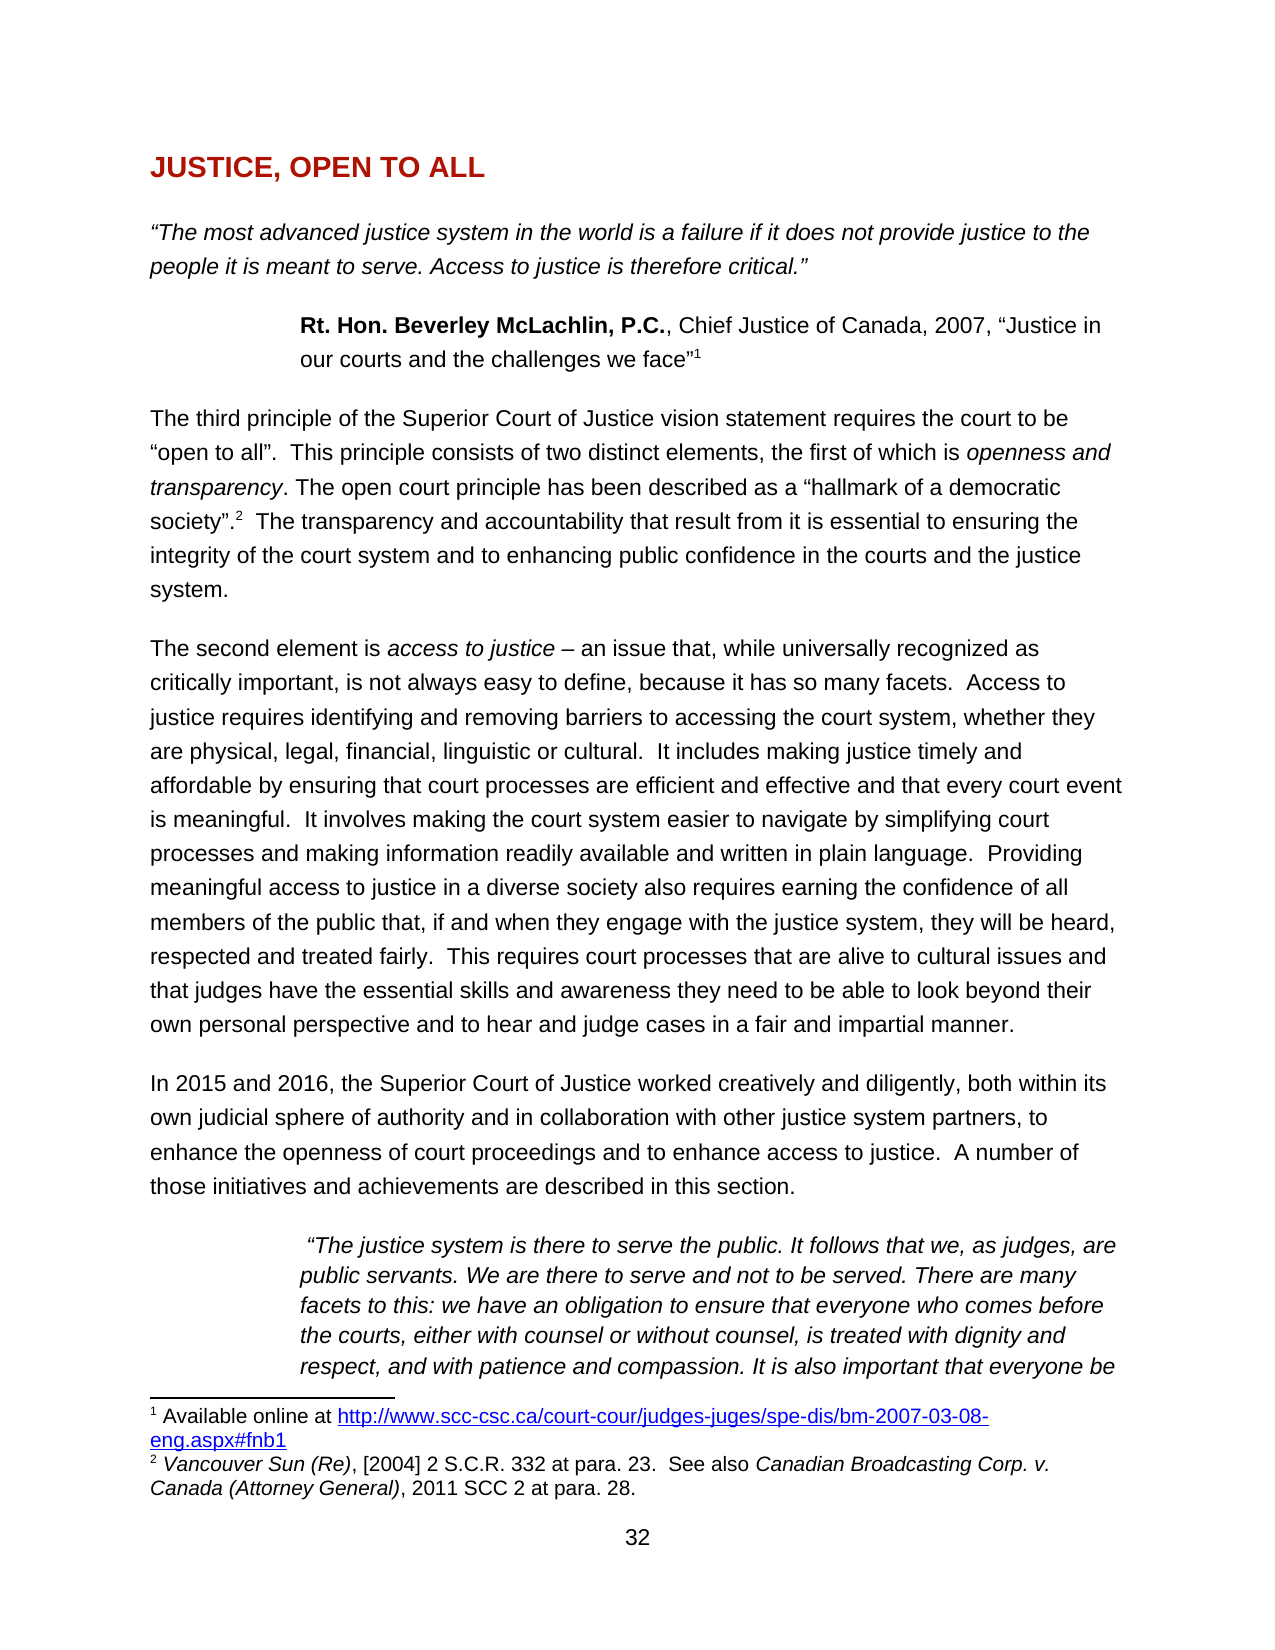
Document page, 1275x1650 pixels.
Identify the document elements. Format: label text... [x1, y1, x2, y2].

text The third principle of the Superior Court of Justice vision statement requires the court to be “open to all”. This principle consists of two distinct elements, the first of which is openness and transparency. The open court principle has been described as a “hallmark of a democratic society”. The transparency and accountability that result from it is essential to ensuring the integrity of the court system and to enhancing public confidence in the courts and the justice system. [150, 405, 1125, 602]
text Rt. Hon. Beverley McLachlin, P.C., Chief Justice of Canada, 2007, “Justice in our courts and the challenges we face” [300, 312, 1125, 372]
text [300, 1232, 1125, 1379]
text The second element is access to justice – an issue that, while universally recognized as critically important, is not always easy to define, because it has so many facets. Access to justice requires identifying and removing barriers to accessing the court system, whether they are physical, legal, financial, linguistic or cultural. It includes making justice timely and affordable by ensuring that court processes are efficient and effective and that every court event is meaningful. It involves making the court system easier to navigate by simplifying court processes and making information readily available and written in plain language. Providing meaningful access to justice in a diverse society also requires earning the confidence of all members of the public that, if and when they engage with the justice system, they will be heard, respected and treated fairly. This requires court processes that are alive to cultural issues and that judges have the essential skills and awareness they need to be able to look beyond their own personal perspective and to hear and judge cases in a fair and impartial manner. [150, 635, 1125, 1037]
text In 2015 and 2016, the Superior Court of Justice worked creatively and diligently, both within its own judicial sphere of authority and in collaboration with other justice system partners, to enhance the openness of court proceedings and to enhance access to justice. A number of those initiatives and achievements are described in this section. [150, 1070, 1125, 1199]
subtitle JUSTICE, OPEN TO ALL [150, 150, 1125, 183]
text “The most advanced justice system in the world is a failure if it does not provide justice to the people it is meant to serve. Access to justice is therefore critical.” [150, 218, 1125, 279]
